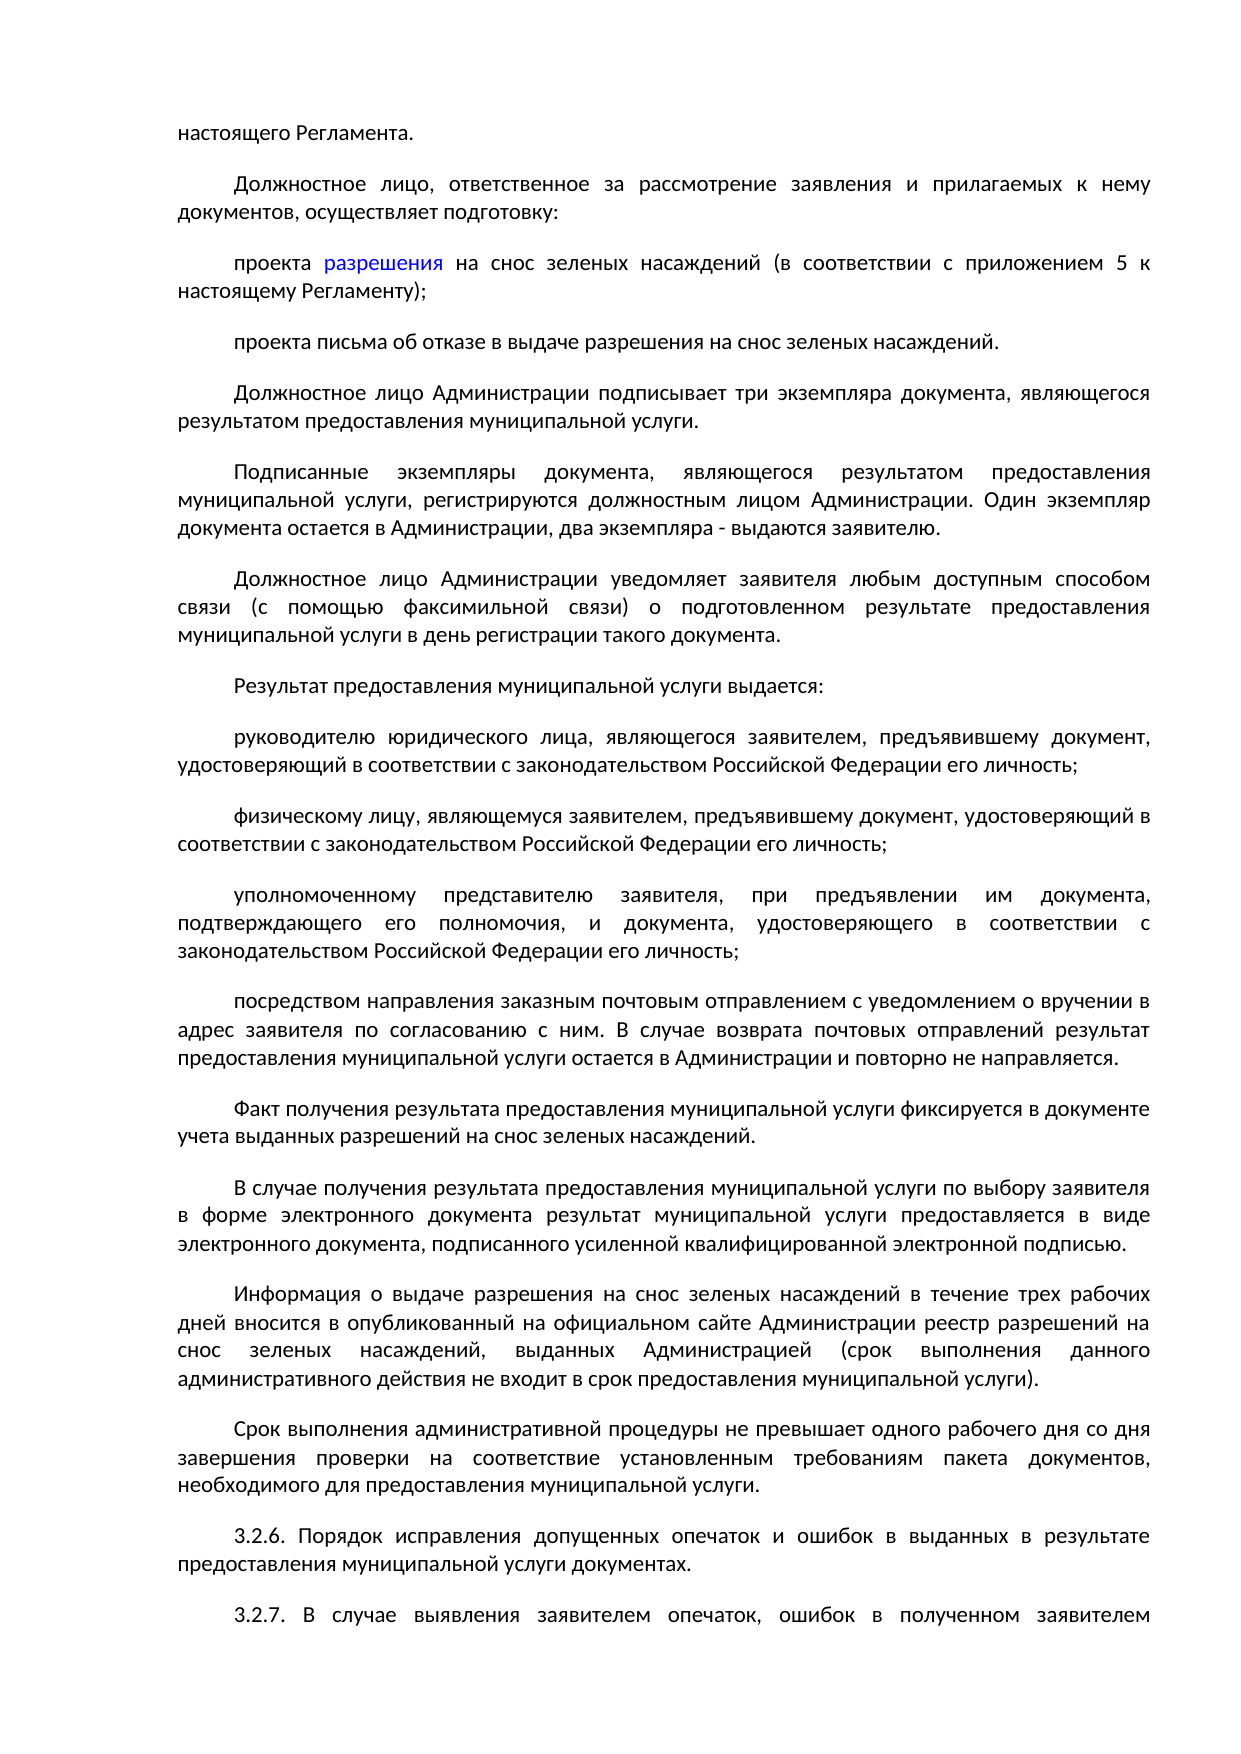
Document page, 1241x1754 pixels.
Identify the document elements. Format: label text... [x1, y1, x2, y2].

text Факт получения результата предоставления муниципальной услуги фиксируется в документе учета выданных разрешений на снос зеленых насаждений. [177, 1094, 1152, 1150]
text Должностное лицо Администрации уведомляет заявителя любым доступным способом связи (с помощью факсимильной связи) о подготовленном результате предоставления муниципальной услуги в день регистрации такого документа. [177, 564, 1152, 648]
text Информация о выдаче разрешения на снос зеленых насаждений в течение трех рабочих дней вносится в опубликованный на официальном сайте Администрации реестр разрешений на снос зеленых насаждений, выданных Администрацией (срок выполнения данного административного действия не входит в срок предоставления муниципальной услуги). [177, 1279, 1152, 1392]
text проекта письма об отказе в выдаче разрешения на снос зеленых насаждений. [177, 327, 1152, 355]
text В случае получения результата предоставления муниципальной услуги по выбору заявителя в форме электронного документа результат муниципальной услуги предоставляется в виде электронного документа, подписанного усиленной квалифицированной электронной подписью. [177, 1173, 1152, 1257]
text уполномоченному представителю заявителя, при предъявлении им документа, подтверждающего его полномочия, и документа, удостоверяющего в соответствии с законодательством Российской Федерации его личность; [177, 880, 1152, 964]
text посредством направления заказным почтовым отправлением с уведомлением о вручении в адрес заявителя по согласованию с ним. В случае возврата почтовых отправлений результат предоставления муниципальной услуги остается в Администрации и повторно не направляется. [177, 987, 1152, 1071]
text Должностное лицо, ответственное за рассмотрение заявления и прилагаемых к нему документов, осуществляет подготовку: [177, 169, 1152, 225]
text физическому лицу, являющемуся заявителем, предъявившему документ, удостоверяющий в соответствии с законодательством Российской Федерации его личность; [177, 801, 1152, 857]
text Результат предоставления муниципальной услуги выдается: [177, 671, 1152, 699]
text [177, 118, 1152, 146]
text Срок выполнения административной процедуры не превышает одного рабочего дня со дня завершения проверки на соответствие установленным требованиям пакета документов, необходимого для предоставления муниципальной услуги. [177, 1414, 1152, 1499]
text проекта разрешения на снос зеленых насаждений (в соответствии с приложением 5 к настоящему Регламенту); [177, 248, 1152, 304]
text Должностное лицо Администрации подписывает три экземпляра документа, являющегося результатом предоставления муниципальной услуги. [177, 378, 1152, 434]
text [177, 1601, 1152, 1628]
text Подписанные экземпляры документа, являющегося результатом предоставления муниципальной услуги, регистрируются должностным лицом Администрации. Один экземпляр документа остается в Администрации, два экземпляра - выдаются заявителю. [177, 457, 1152, 541]
text руководителю юридического лица, являющегося заявителем, предъявившему документ, удостоверяющий в соответствии с законодательством Российской Федерации его личность; [177, 722, 1152, 778]
text 3.2.6. Порядок исправления допущенных опечаток и ошибок в выданных в результате предоставления муниципальной услуги документах. [177, 1522, 1152, 1578]
